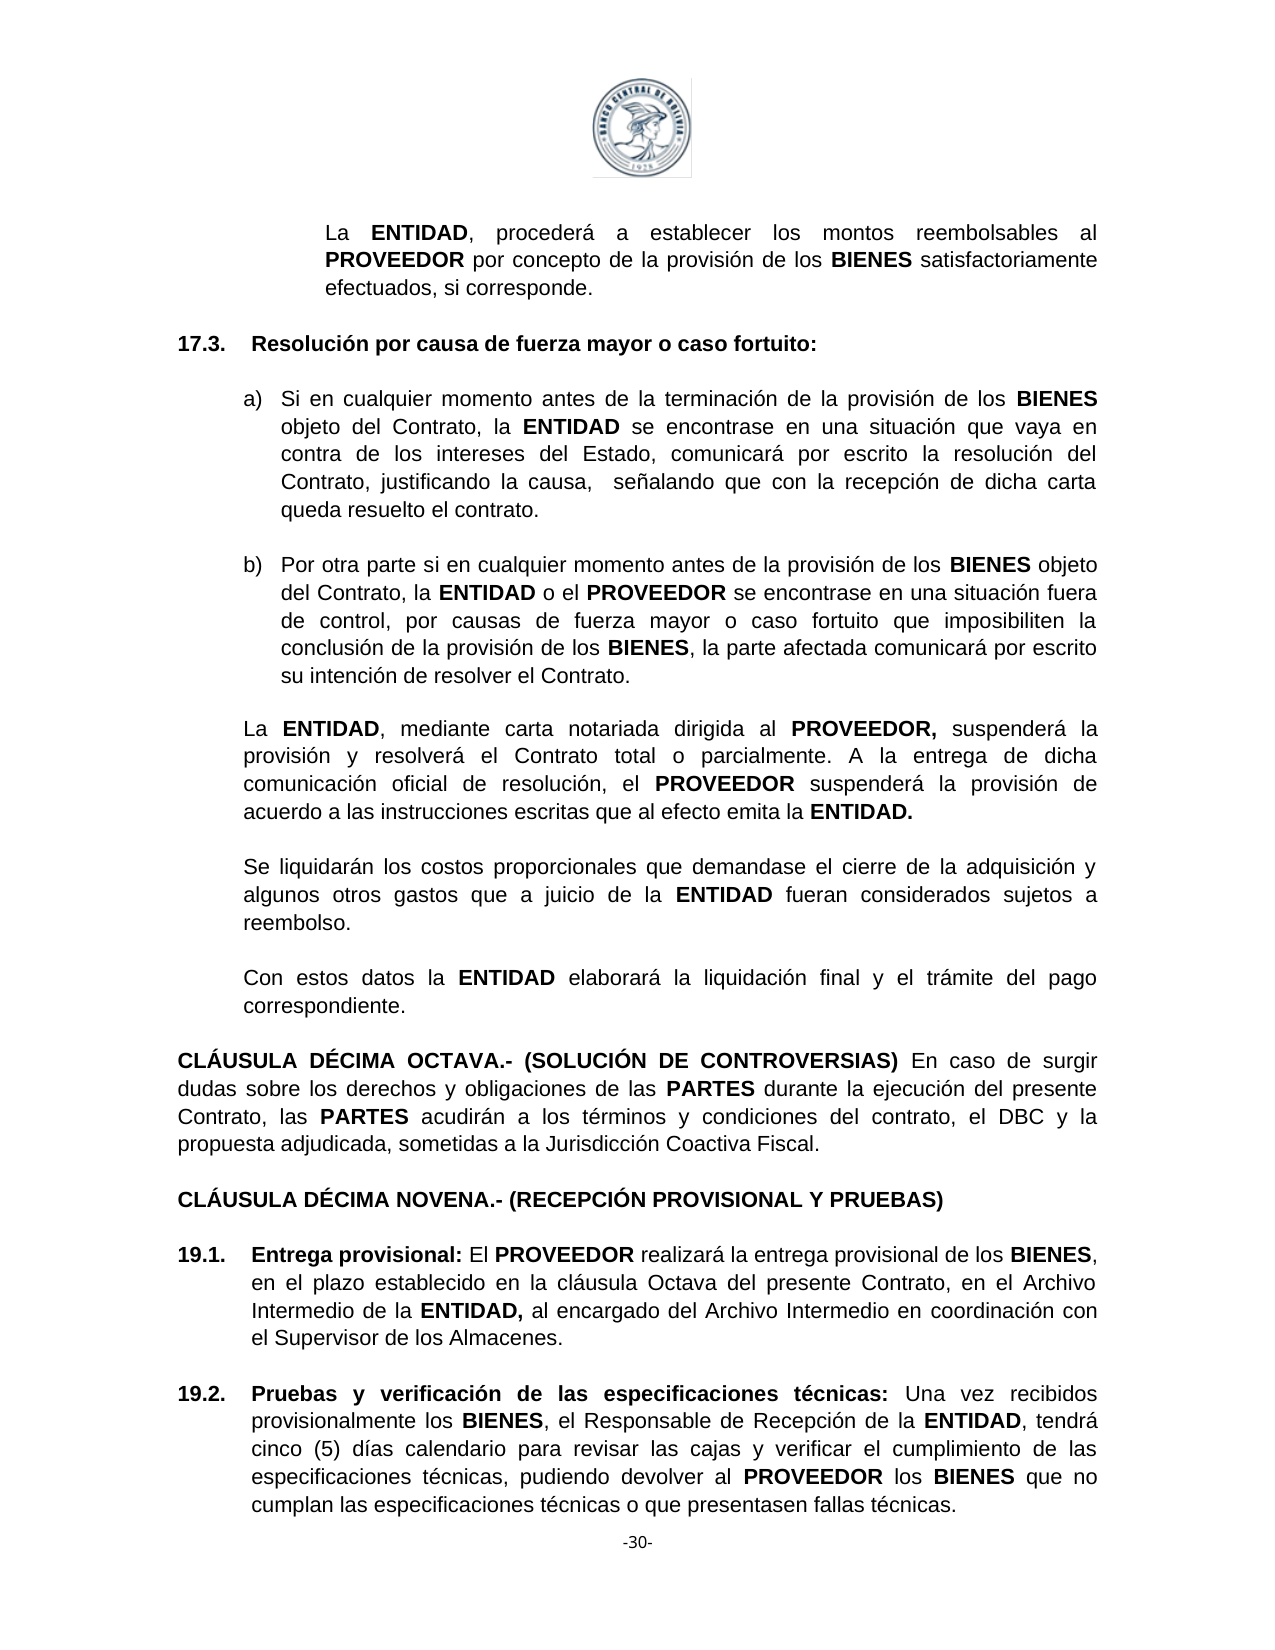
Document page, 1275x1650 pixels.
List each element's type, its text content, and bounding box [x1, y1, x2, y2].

list Entrega provisional: El PROVEEDOR realizará la entrega provisional de los BIENES, en el plazo establecido en la cláusula Octava del presente Contrato, en el Archivo Intermedio de la ENTIDAD, al encargado del Archivo Intermedio en coordinación con el Supervisor de los Almacenes. [177, 1242, 1098, 1350]
picture [592, 78, 693, 179]
text CLÁUSULA DÉCIMA NOVENA.- (RECEPCIÓN PROVISIONAL Y PRUEBAS) [177, 1187, 1098, 1212]
text La ENTIDAD, mediante carta notariada dirigida al PROVEEDOR, suspenderá la provisión y resolverá el Contrato total o parcialmente. A la entrega de dicha comunicación oficial de resolución, el PROVEEDOR suspenderá la provisión de acuerdo a las instrucciones escritas que al efecto emita la ENTIDAD. [243, 716, 1098, 824]
text CLÁUSULA DÉCIMA OCTAVA.- (SOLUCIÓN DE CONTROVERSIAS) En caso de surgir dudas sobre los derechos y obligaciones de las PARTES durante la ejecución del presente Contrato, las PARTES acudirán a los términos y condiciones del contrato, el DBC y la propuesta adjudicada, sometidas a la Jurisdicción Coactiva Fiscal. [177, 1048, 1098, 1156]
list Si en cualquier momento antes de la terminación de la provisión de los BIENES objeto del Contrato, la ENTIDAD se encontrase en una situación que vaya en contra de los intereses del Estado, comunicará por escrito la resolución del Contrato, justificando la causa, señalando que con la recepción de dicha carta queda resuelto el contrato. [243, 386, 1098, 522]
list Resolución por causa de fuerza mayor o caso fortuito: [177, 331, 1098, 356]
list Por otra parte si en cualquier momento antes de la provisión de los BIENES objeto del Contrato, la ENTIDAD o el PROVEEDOR se encontrase en una situación fuera de control, por causas de fuerza mayor o caso fortuito que imposibiliten la conclusión de la provisión de los BIENES, la parte afectada comunicará por escrito su intención de resolver el Contrato. [243, 552, 1098, 688]
text Con estos datos la ENTIDAD elaborará la liquidación final y el trámite del pago correspondiente. [243, 965, 1098, 1018]
text Se liquidarán los costos proporcionales que demandase el cierre de la adquisición y algunos otros gastos que a juicio de la ENTIDAD fueran considerados sujetos a reembolso. [243, 854, 1098, 935]
text La ENTIDAD, procederá a establecer los montos reembolsables al PROVEEDOR por concepto de la provisión de los BIENES satisfactoriamente efectuados, si corresponde. [325, 220, 1098, 300]
list Pruebas y verificación de las especificaciones técnicas: Una vez recibidos provisionalmente los BIENES, el Responsable de Recepción de la ENTIDAD, tendrá cinco (5) días calendario para revisar las cajas y verificar el cumplimiento de las especificaciones técnicas, pudiendo devolver al PROVEEDOR los bienes que no cumplan las especificaciones técnicas o que presentasen fallas técnicas. [177, 1381, 1098, 1517]
